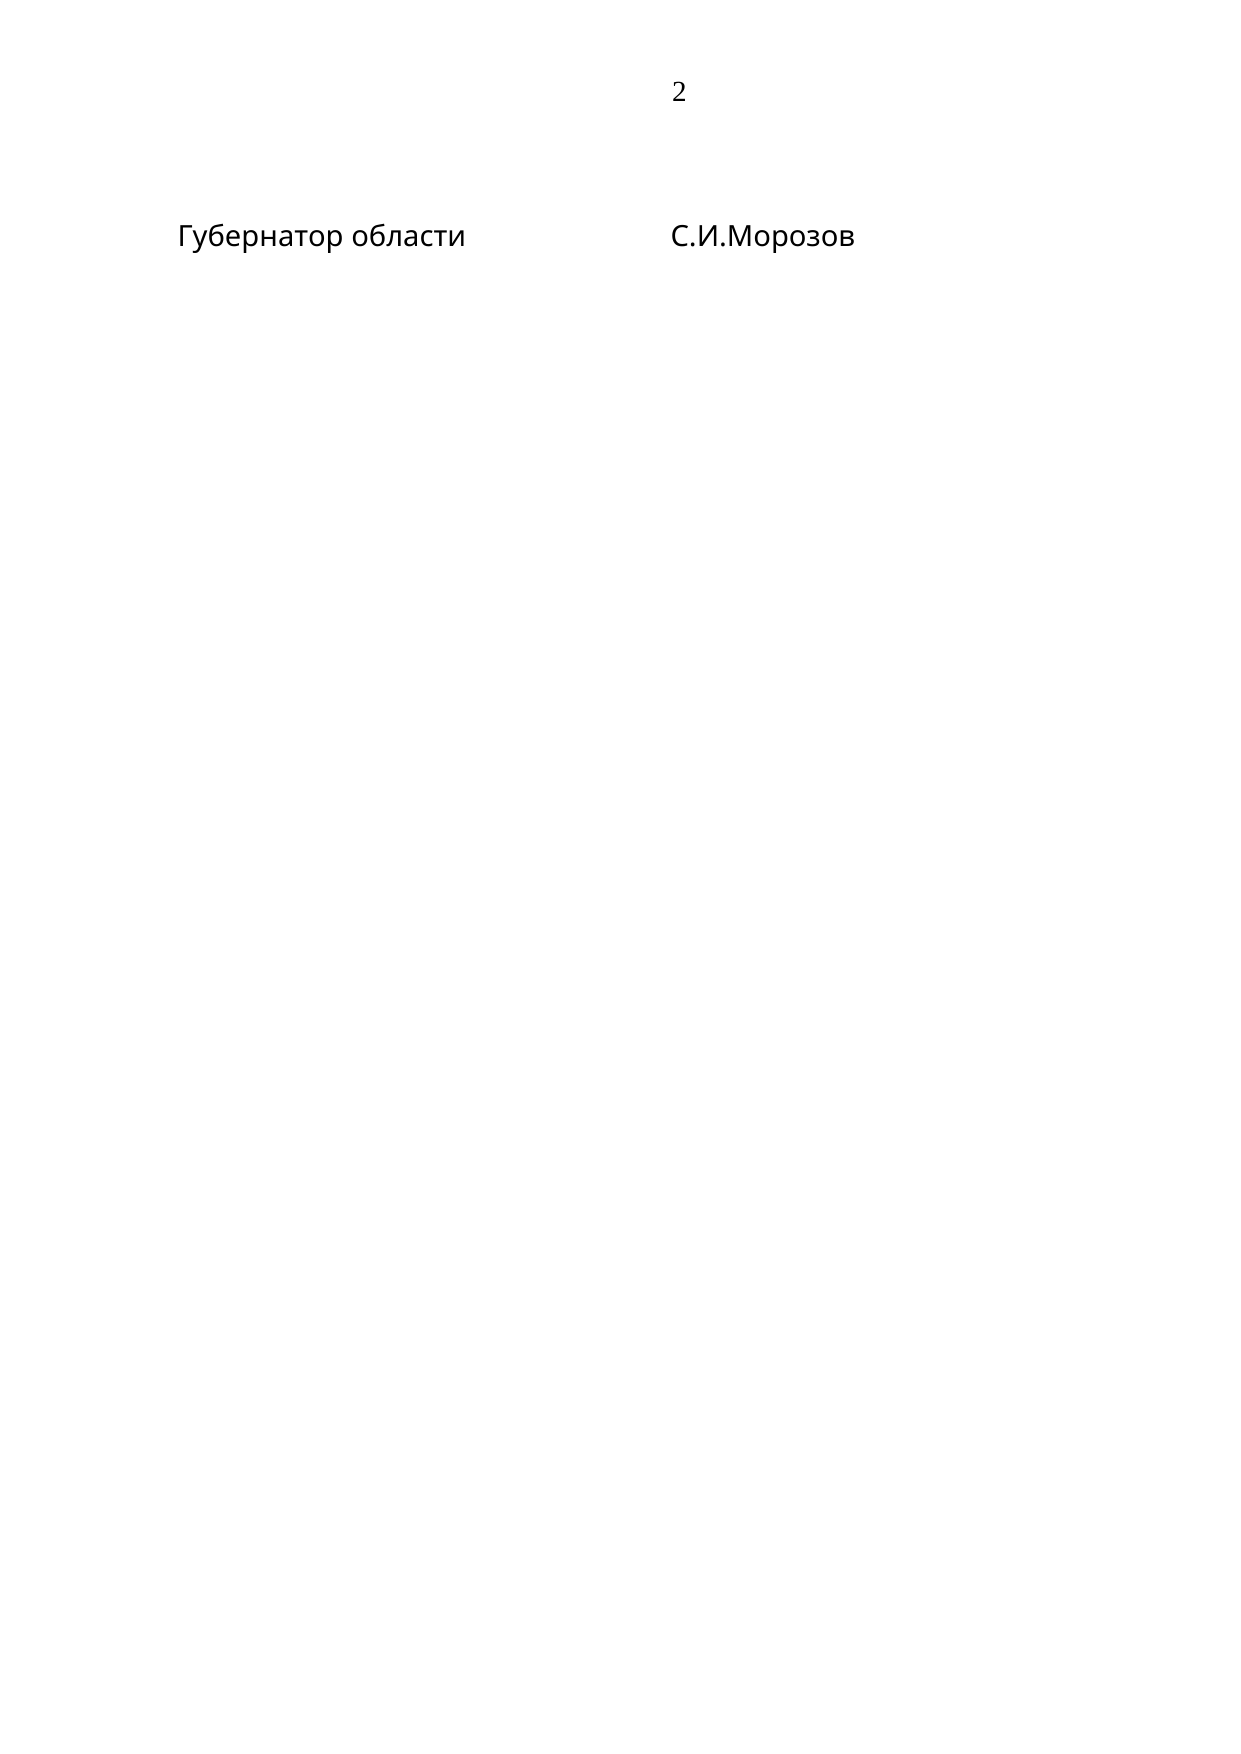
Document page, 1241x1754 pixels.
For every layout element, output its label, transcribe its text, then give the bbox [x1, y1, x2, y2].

text Губернатор области С.И.Морозов [177, 216, 1181, 255]
